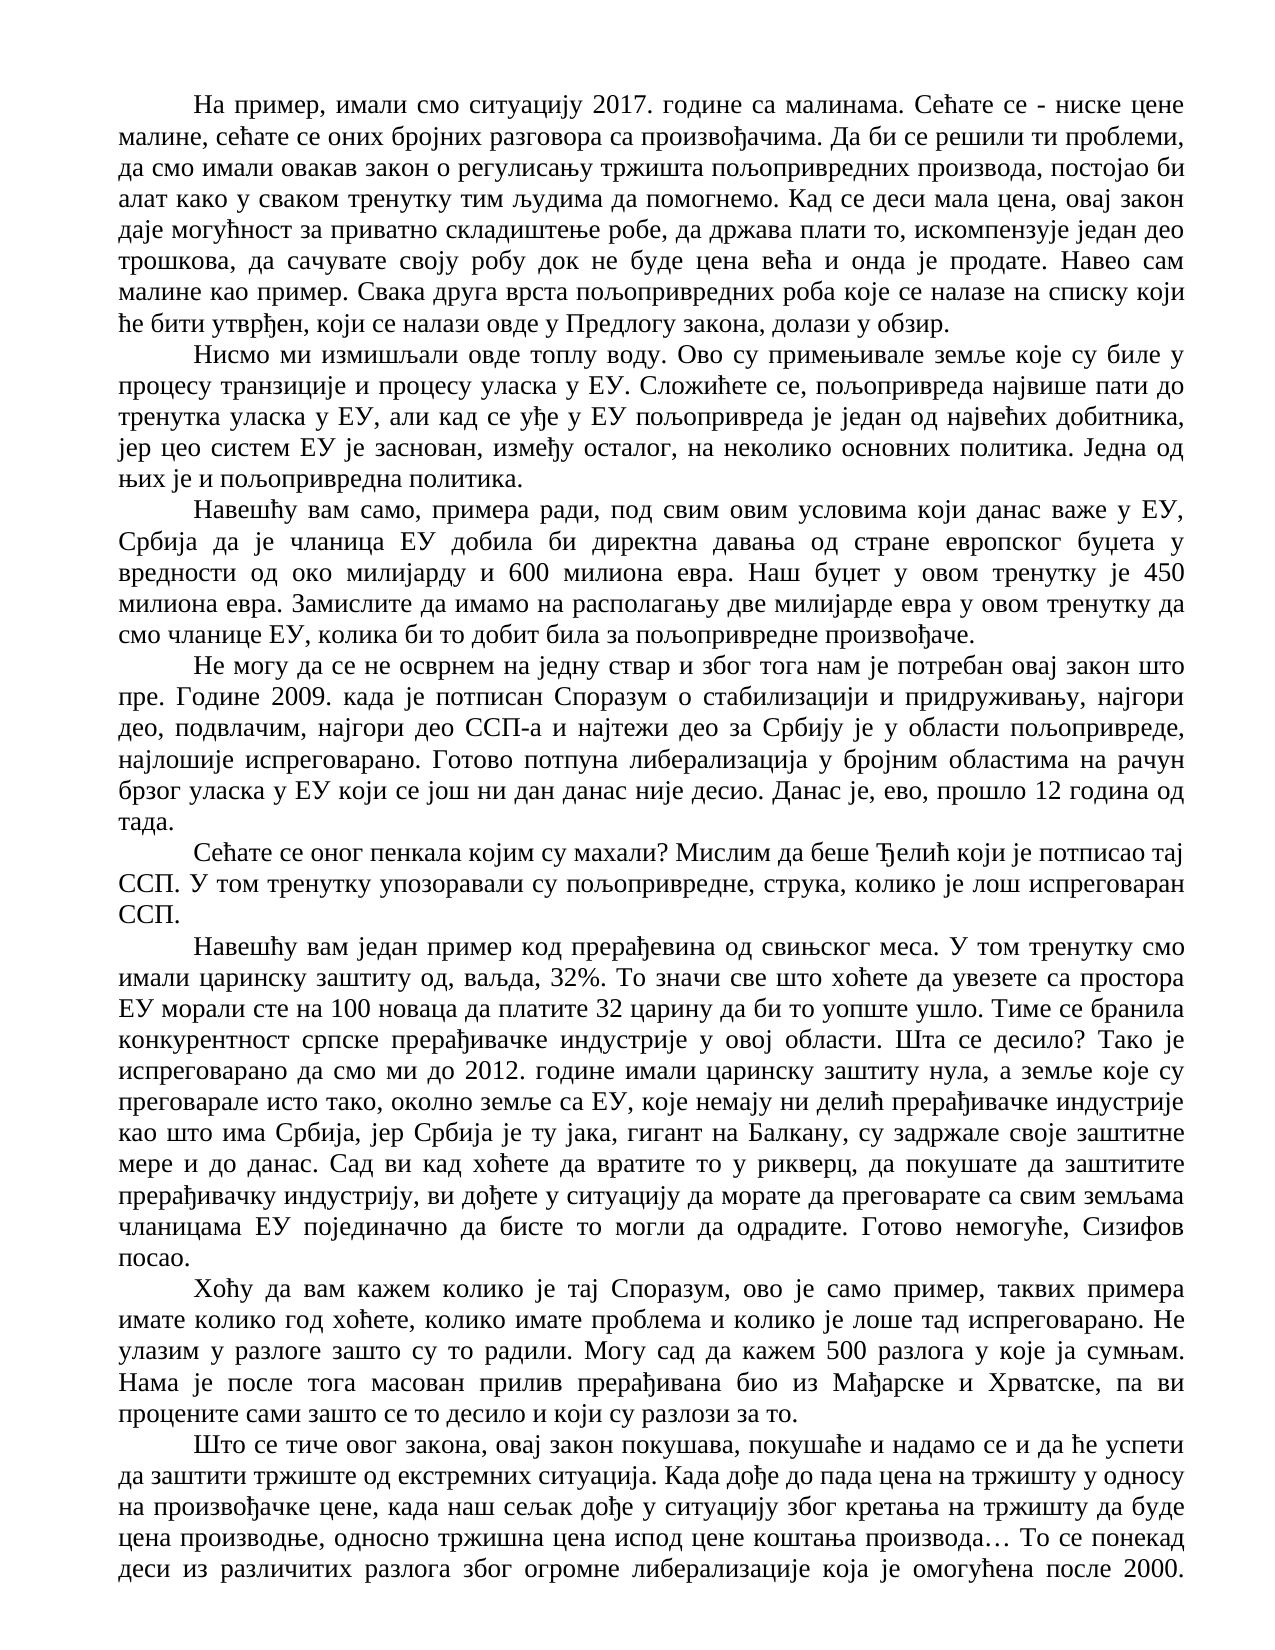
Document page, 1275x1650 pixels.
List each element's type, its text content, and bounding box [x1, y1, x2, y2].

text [118, 1428, 1186, 1584]
text Навешћу вам један пример код прерађевина од свињског меса. У том тренутку смо имали царинску заштиту од, ваљда, 32%. То значи све што хоћете да увезете са простора ЕУ морали сте на 100 новаца да платите 32 царину да би то уопште ушло. Тиме се бранила конкурентност српске прерађивачке индустрије у овој области. Шта се десило? Тако је испреговарано да смо ми до 2012. године имали царинску заштиту нула, а земље које су преговарале исто тако, околно земље са ЕУ, које немају ни делић прерађивачке индустрије као што има Србија, јер Србија је ту јака, гигант на Балкану, су задржале своје заштитне мере и до данас. Сад ви кад хоћете да вратите то у рикверц, да покушате да заштитите прерађивачку индустрију, ви дођете у ситуацију да морате да преговарате са свим земљама чланицама ЕУ појединачно да бисте то могли да одрадите. Готово немогуће, Сизифов посао. [118, 929, 1186, 1272]
text На пример, имали смо ситуацију 2017. године са малинама. Сећате се - ниске цене малине, сећате се оних бројних разговора са произвођачима. Да би се решили ти проблеми, да смо имали овакав закон о регулисању тржишта пољопривредних производа, постојао би алат како у сваком тренутку тим људима да помогнемо. Кад се деси мала цена, овај закон даје могућност за приватно складиштење робе, да држава плати то, искомпензује један део трошкова, да сачувате своју робу док не буде цена већа и онда је продате. Навео сам малине као пример. Свака друга врста пољопривредних роба које се налазе на списку који ће бити утврђен, који се налази овде у Предлогу закона, долази у обзир. [118, 89, 1186, 338]
text Хоћу да вам кажем колико је тај Споразум, ово је само пример, таквих примера имате колико год хоћете, колико имате проблема и колико је лоше тад испреговарано. Не улазим у разлоге зашто су то радили. Могу сад да кажем 500 разлога у које ја сумњам. Нама је после тога масован прилив прерађивана био из Мађарске и Хрватске, па ви процените сами зашто се то десило и који су разлози за то. [118, 1272, 1186, 1428]
text Не могу да се не осврнем на једну ствар и због тога нам је потребан овај закон што пре. Године 2009. када је потписан Споразум о стабилизацији и придруживању, најгори део, подвлачим, најгори део ССП-а и најтежи део за Србију је у области пољопривреде, најлошије испреговарано. Готово потпуна либерализација у бројним областима на рачун брзог уласка у ЕУ који се још ни дан данас није десио. Данас је, ево, прошло 12 година од тада. [118, 649, 1186, 836]
text Сећате се оног пенкала којим су махали? Мислим да беше Ђелић који је потписао тај ССП. У том тренутку упозоравали су пољопривредне, струка, колико је лош испреговаран ССП. [118, 836, 1186, 929]
text Нисмо ми измишљали овде топлу воду. Ово су примењивале земље које су биле у процесу транзиције и процесу уласка у ЕУ. Сложићете се, пољопривреда највише пати до тренутка уласка у ЕУ, али кад се уђе у ЕУ пољопривреда је један од највећих добитника, јер цео систем ЕУ је заснован, између осталог, на неколико основних политика. Једна од њих је и пољопривредна политика. [118, 338, 1186, 493]
text Навешћу вам само, примера ради, под свим овим условима који данас важе у ЕУ, Србија да је чланица ЕУ добила би директна давања од стране европског буџета у вредности од око милијарду и 600 милиона евра. Наш буџет у овом тренутку је 450 милиона евра. Замислите да имамо на располагању две милијарде евра у овом тренутку да смо чланице ЕУ, колика би то добит била за пољопривредне произвођаче. [118, 493, 1186, 649]
